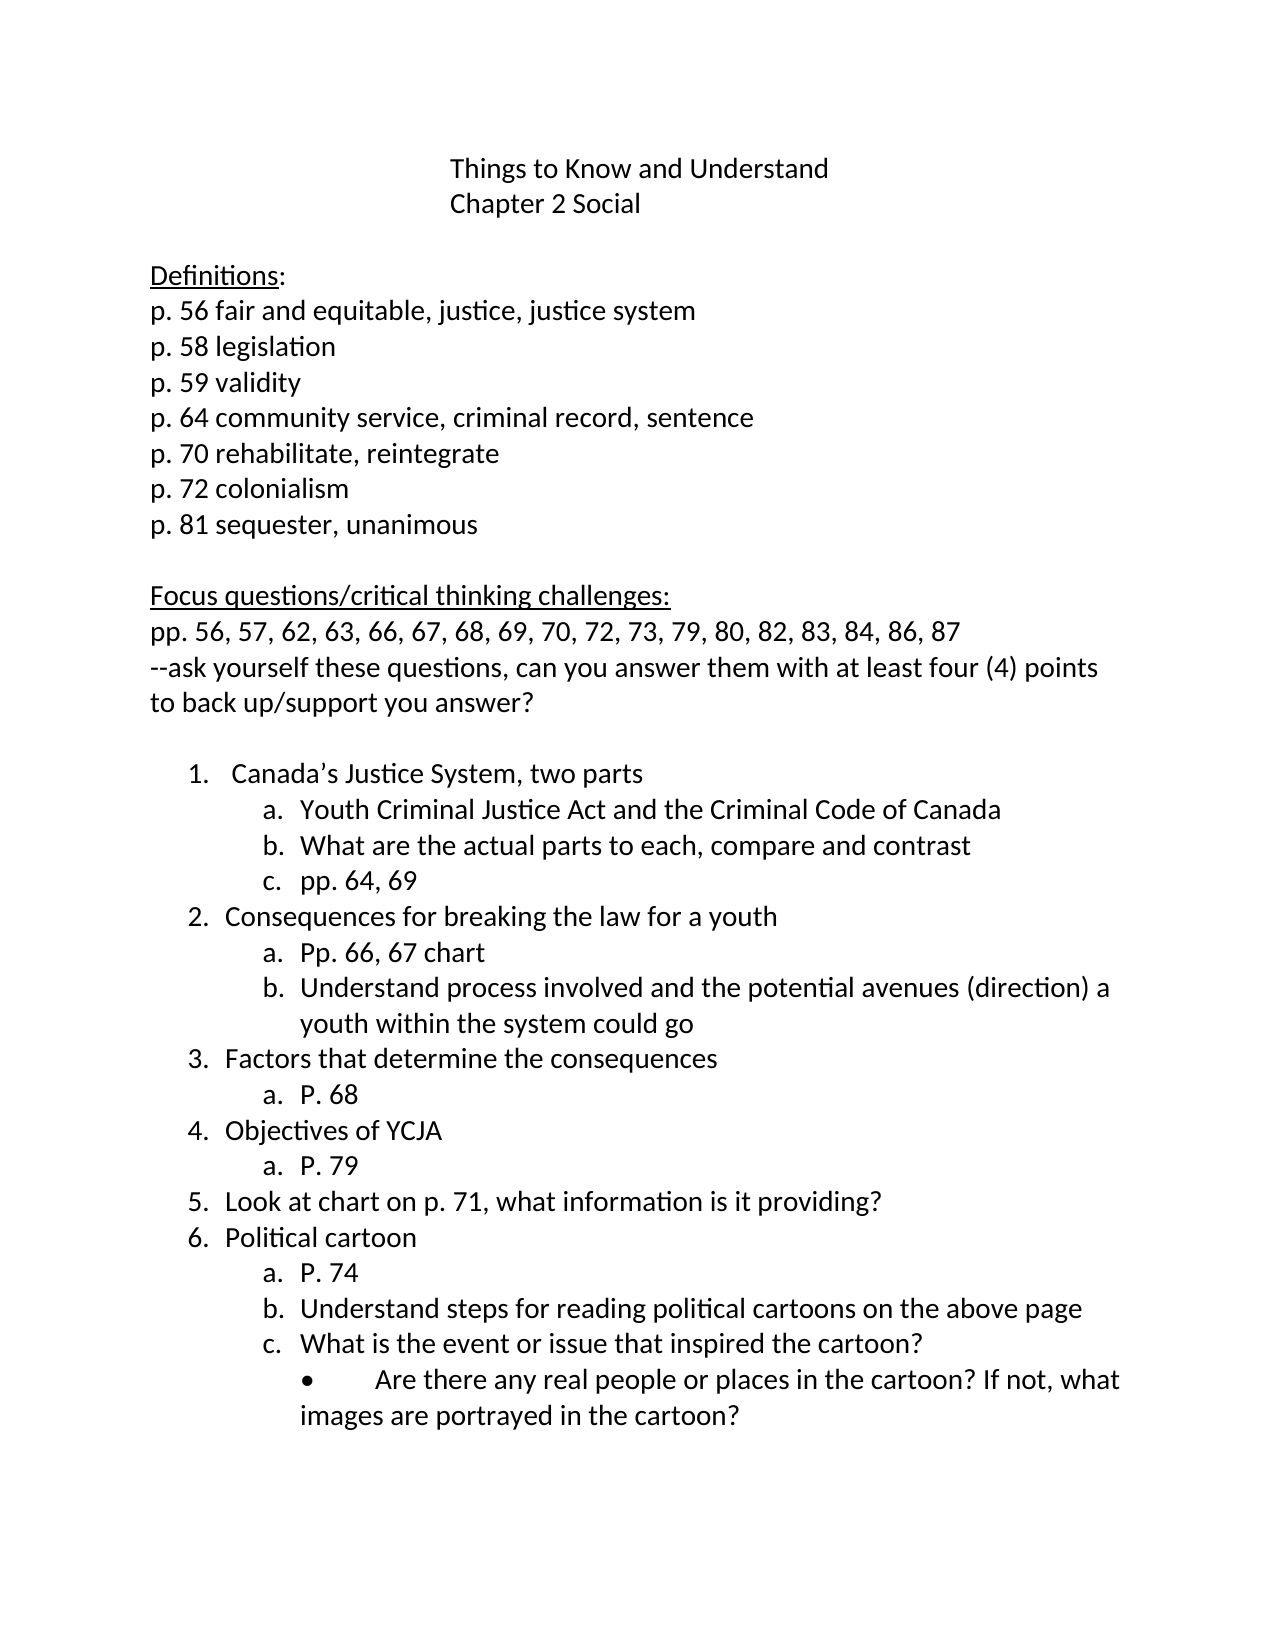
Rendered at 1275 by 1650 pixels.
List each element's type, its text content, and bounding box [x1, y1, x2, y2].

list Look at chart on p. 71, what information is it providing? [187, 1183, 1125, 1219]
list P. 79 [262, 1147, 1125, 1183]
list Factors that determine the consequences [187, 1041, 1125, 1076]
text p. 64 community service, criminal record, sentence [150, 399, 1125, 435]
list Youth Criminal Justice Act and the Criminal Code of Canada [262, 791, 1125, 827]
text • Are there any real people or places in the cartoon? If not, what images are portrayed in the cartoon? [300, 1361, 1125, 1432]
text p. 56 fair and equitable, justice, justice system [150, 292, 1125, 328]
list P. 74 [262, 1254, 1125, 1290]
text p. 70 rehabilitate, reintegrate [150, 435, 1125, 471]
list Canada’s Justice System, two parts [187, 756, 1125, 791]
text Chapter 2 Social [150, 186, 1125, 221]
list Objectives of YCJA [187, 1112, 1125, 1147]
text Definitions: [150, 257, 1125, 292]
text p. 59 validity [150, 364, 1125, 399]
text pp. 56, 57, 62, 63, 66, 67, 68, 69, 70, 72, 73, 79, 80, 82, 83, 84, 86, 87 [150, 613, 1125, 649]
text Things to Know and Understand [150, 150, 1125, 186]
list What is the event or issue that inspired the cartoon? [262, 1326, 1125, 1361]
list P. 68 [262, 1076, 1125, 1112]
text p. 58 legislation [150, 328, 1125, 364]
list Understand process involved and the potential avenues (direction) a youth within the system could go [262, 969, 1125, 1041]
list What are the actual parts to each, compare and contrast [262, 827, 1125, 862]
text p. 81 sequester, unanimous [150, 506, 1125, 542]
list Pp. 66, 67 chart [262, 934, 1125, 969]
text p. 72 colonialism [150, 471, 1125, 506]
list Consequences for breaking the law for a youth [187, 898, 1125, 934]
list Understand steps for reading political cartoons on the above page [262, 1290, 1125, 1326]
text Focus questions/critical thinking challenges: [150, 577, 1125, 613]
text --ask yourself these questions, can you answer them with at least four (4) points to back up/support you answer? [150, 649, 1125, 720]
list Political cartoon [187, 1219, 1125, 1254]
list pp. 64, 69 [262, 862, 1125, 898]
